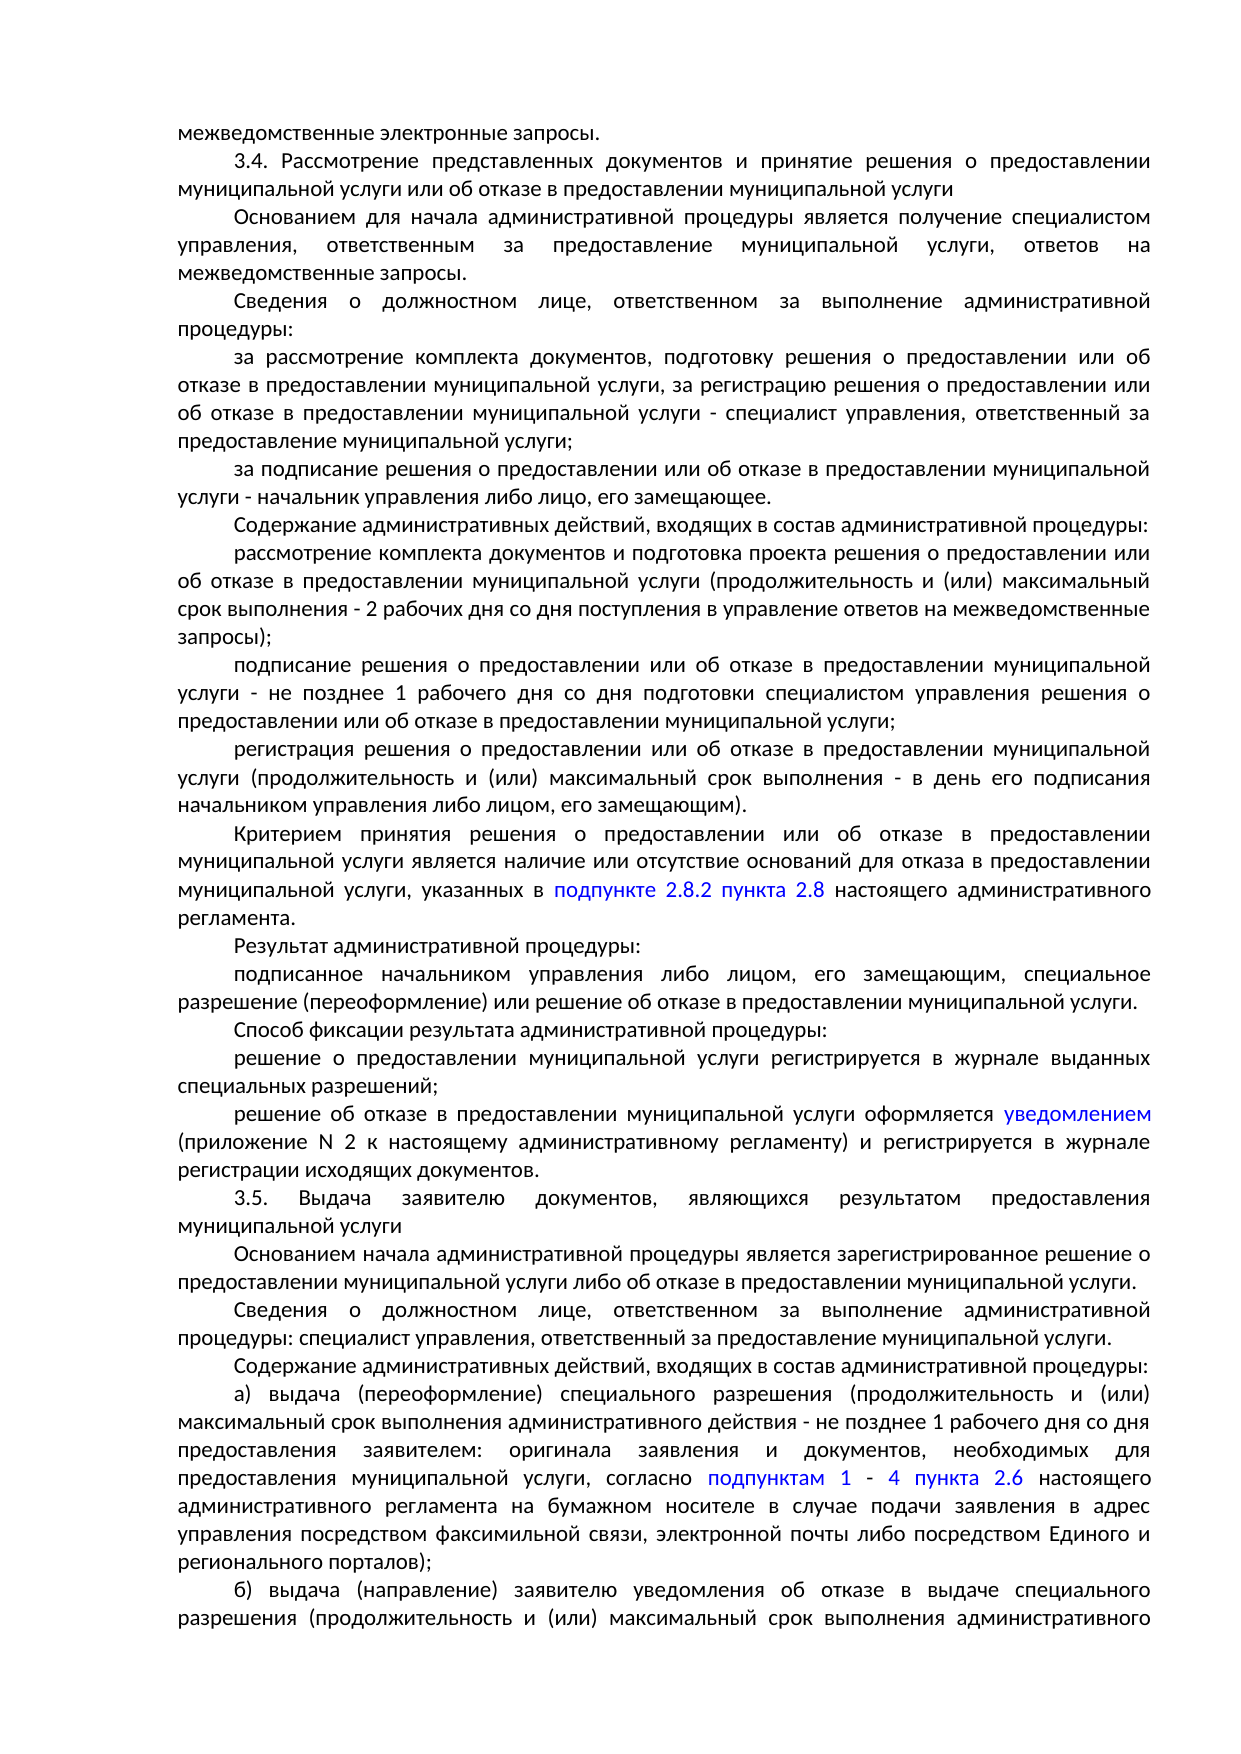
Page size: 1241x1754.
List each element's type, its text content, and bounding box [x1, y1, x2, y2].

text регистрация решения о предоставлении или об отказе в предоставлении муниципальной услуги (продолжительность и (или) максимальный срок выполнения - в день его подписания начальником управления либо лицом, его замещающим). [177, 734, 1152, 819]
text Способ фиксации результата административной процедуры: [177, 1015, 1152, 1043]
text Основанием начала административной процедуры является зарегистрированное решение о предоставлении муниципальной услуги либо об отказе в предоставлении муниципальной услуги. [177, 1239, 1152, 1295]
text а) выдача (переоформление) специального разрешения (продолжительность и (или) максимальный срок выполнения административного действия - не позднее 1 рабочего дня со дня предоставления заявителем: оригинала заявления и документов, необходимых для предоставления муниципальной услуги, согласно подпунктам 1 - 4 пункта 2.6 настоящего административного регламента на бумажном носителе в случае подачи заявления в адрес управления посредством факсимильной связи, электронной почты либо посредством Единого и регионального порталов); [177, 1379, 1152, 1575]
text за подписание решения о предоставлении или об отказе в предоставлении муниципальной услуги - начальник управления либо лицо, его замещающее. [177, 454, 1152, 510]
text решение об отказе в предоставлении муниципальной услуги оформляется уведомлением (приложение N 2 к настоящему административному регламенту) и регистрируется в журнале регистрации исходящих документов. [177, 1099, 1152, 1183]
text Сведения о должностном лице, ответственном за выполнение административной процедуры: специалист управления, ответственный за предоставление муниципальной услуги. [177, 1295, 1152, 1351]
text за рассмотрение комплекта документов, подготовку решения о предоставлении или об отказе в предоставлении муниципальной услуги, за регистрацию решения о предоставлении или об отказе в предоставлении муниципальной услуги - специалист управления, ответственный за предоставление муниципальной услуги; [177, 342, 1152, 454]
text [177, 1575, 1152, 1631]
text Результат административной процедуры: [177, 931, 1152, 959]
text 3.5. Выдача заявителю документов, являющихся результатом предоставления муниципальной услуги [177, 1183, 1152, 1239]
text Основанием для начала административной процедуры является получение специалистом управления, ответственным за предоставление муниципальной услуги, ответов на межведомственные запросы. [177, 202, 1152, 286]
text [177, 118, 1152, 146]
text подписание решения о предоставлении или об отказе в предоставлении муниципальной услуги - не позднее 1 рабочего дня со дня подготовки специалистом управления решения о предоставлении или об отказе в предоставлении муниципальной услуги; [177, 651, 1152, 734]
text решение о предоставлении муниципальной услуги регистрируется в журнале выданных специальных разрешений; [177, 1043, 1152, 1099]
text 3.4. Рассмотрение представленных документов и принятие решения о предоставлении муниципальной услуги или об отказе в предоставлении муниципальной услуги [177, 146, 1152, 202]
text Содержание административных действий, входящих в состав административной процедуры: [177, 1351, 1152, 1379]
text Сведения о должностном лице, ответственном за выполнение административной процедуры: [177, 286, 1152, 342]
text подписанное начальником управления либо лицом, его замещающим, специальное разрешение (переоформление) или решение об отказе в предоставлении муниципальной услуги. [177, 959, 1152, 1015]
text Содержание административных действий, входящих в состав административной процедуры: [177, 510, 1152, 538]
text Критерием принятия решения о предоставлении или об отказе в предоставлении муниципальной услуги является наличие или отсутствие оснований для отказа в предоставлении муниципальной услуги, указанных в подпункте 2.8.2 пункта 2.8 настоящего административного регламента. [177, 819, 1152, 931]
text рассмотрение комплекта документов и подготовка проекта решения о предоставлении или об отказе в предоставлении муниципальной услуги (продолжительность и (или) максимальный срок выполнения - 2 рабочих дня со дня поступления в управление ответов на межведомственные запросы); [177, 538, 1152, 651]
